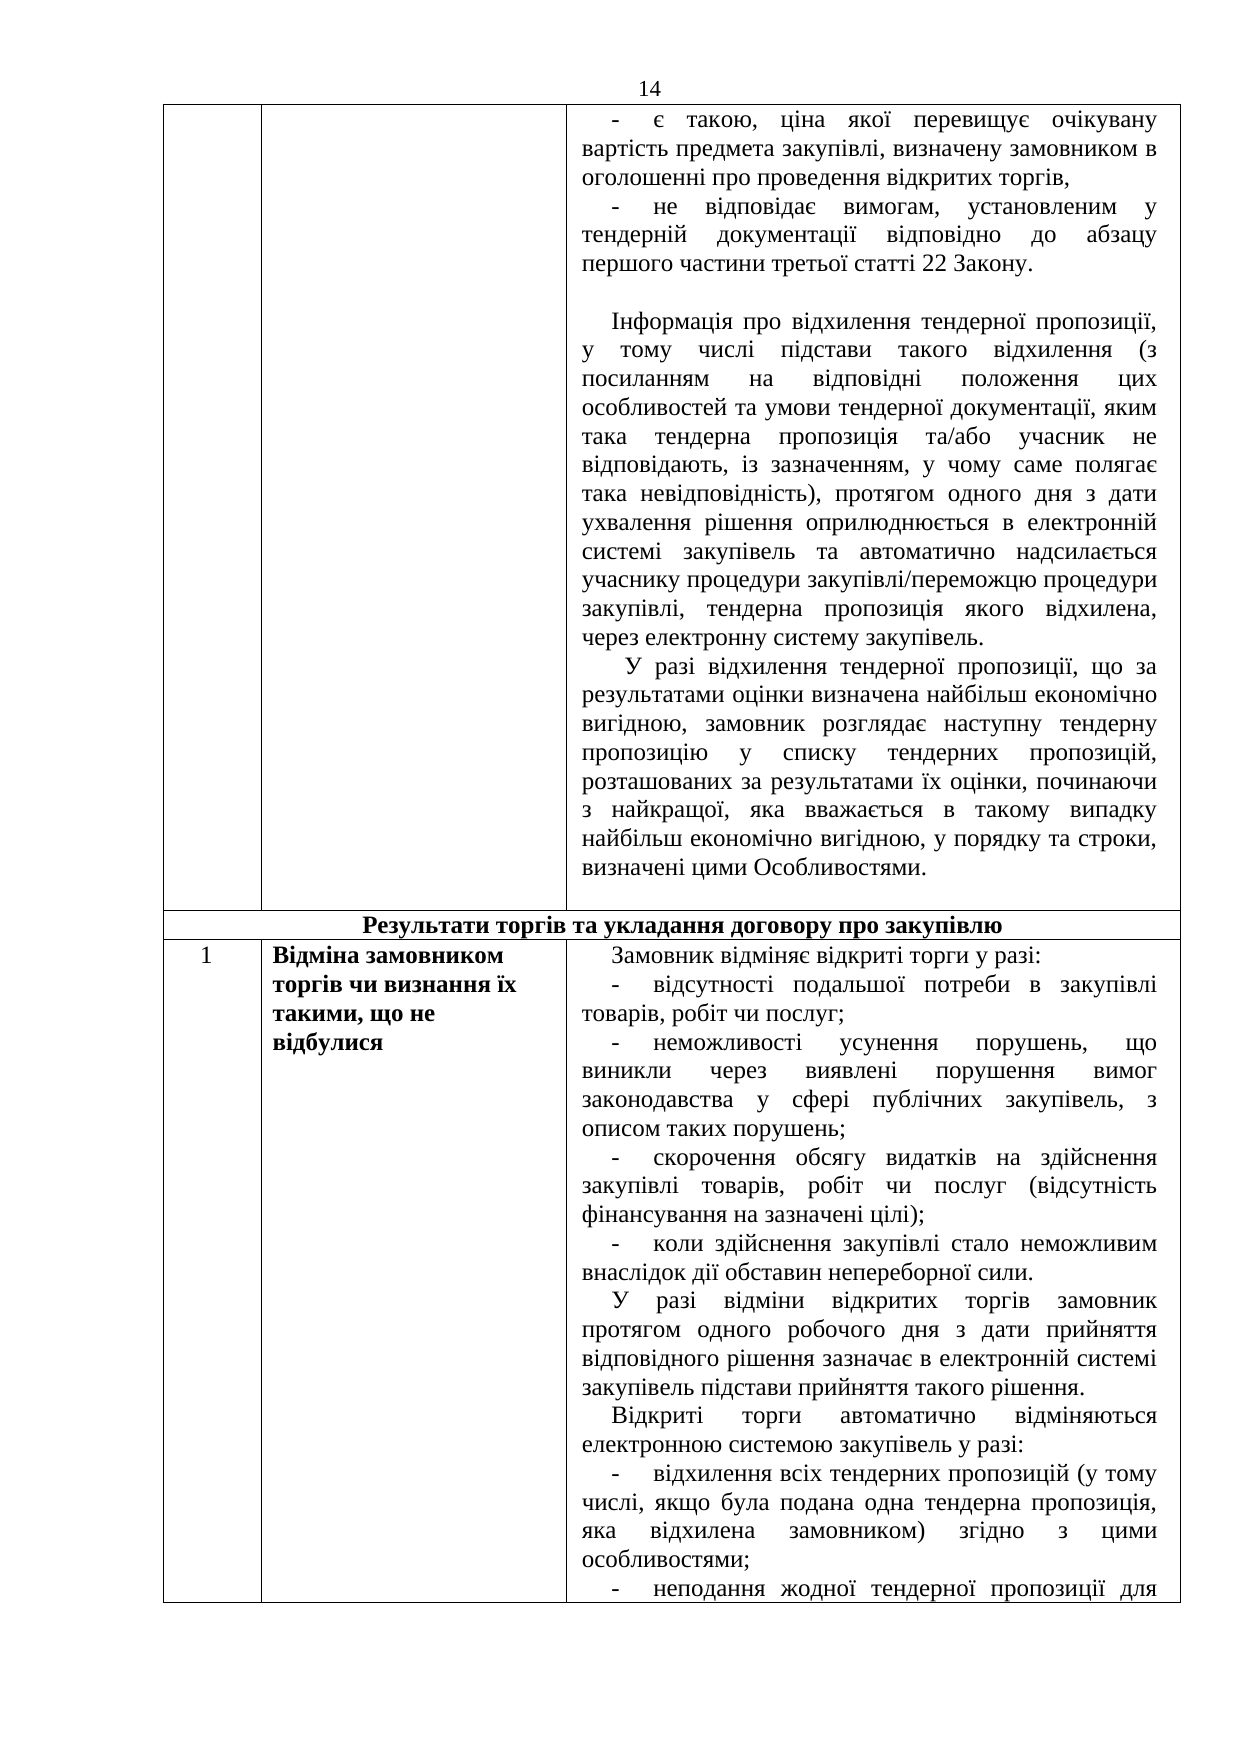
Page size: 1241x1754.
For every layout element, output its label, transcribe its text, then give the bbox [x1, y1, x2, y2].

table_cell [262, 940, 566, 1602]
table_cell Результати торгів та укладання договору про закупівлю [164, 911, 1180, 939]
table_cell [567, 105, 1180, 909]
table_cell 1 [164, 940, 261, 1602]
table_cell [567, 940, 1180, 1602]
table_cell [262, 105, 566, 909]
table_cell 3 [164, 105, 261, 909]
